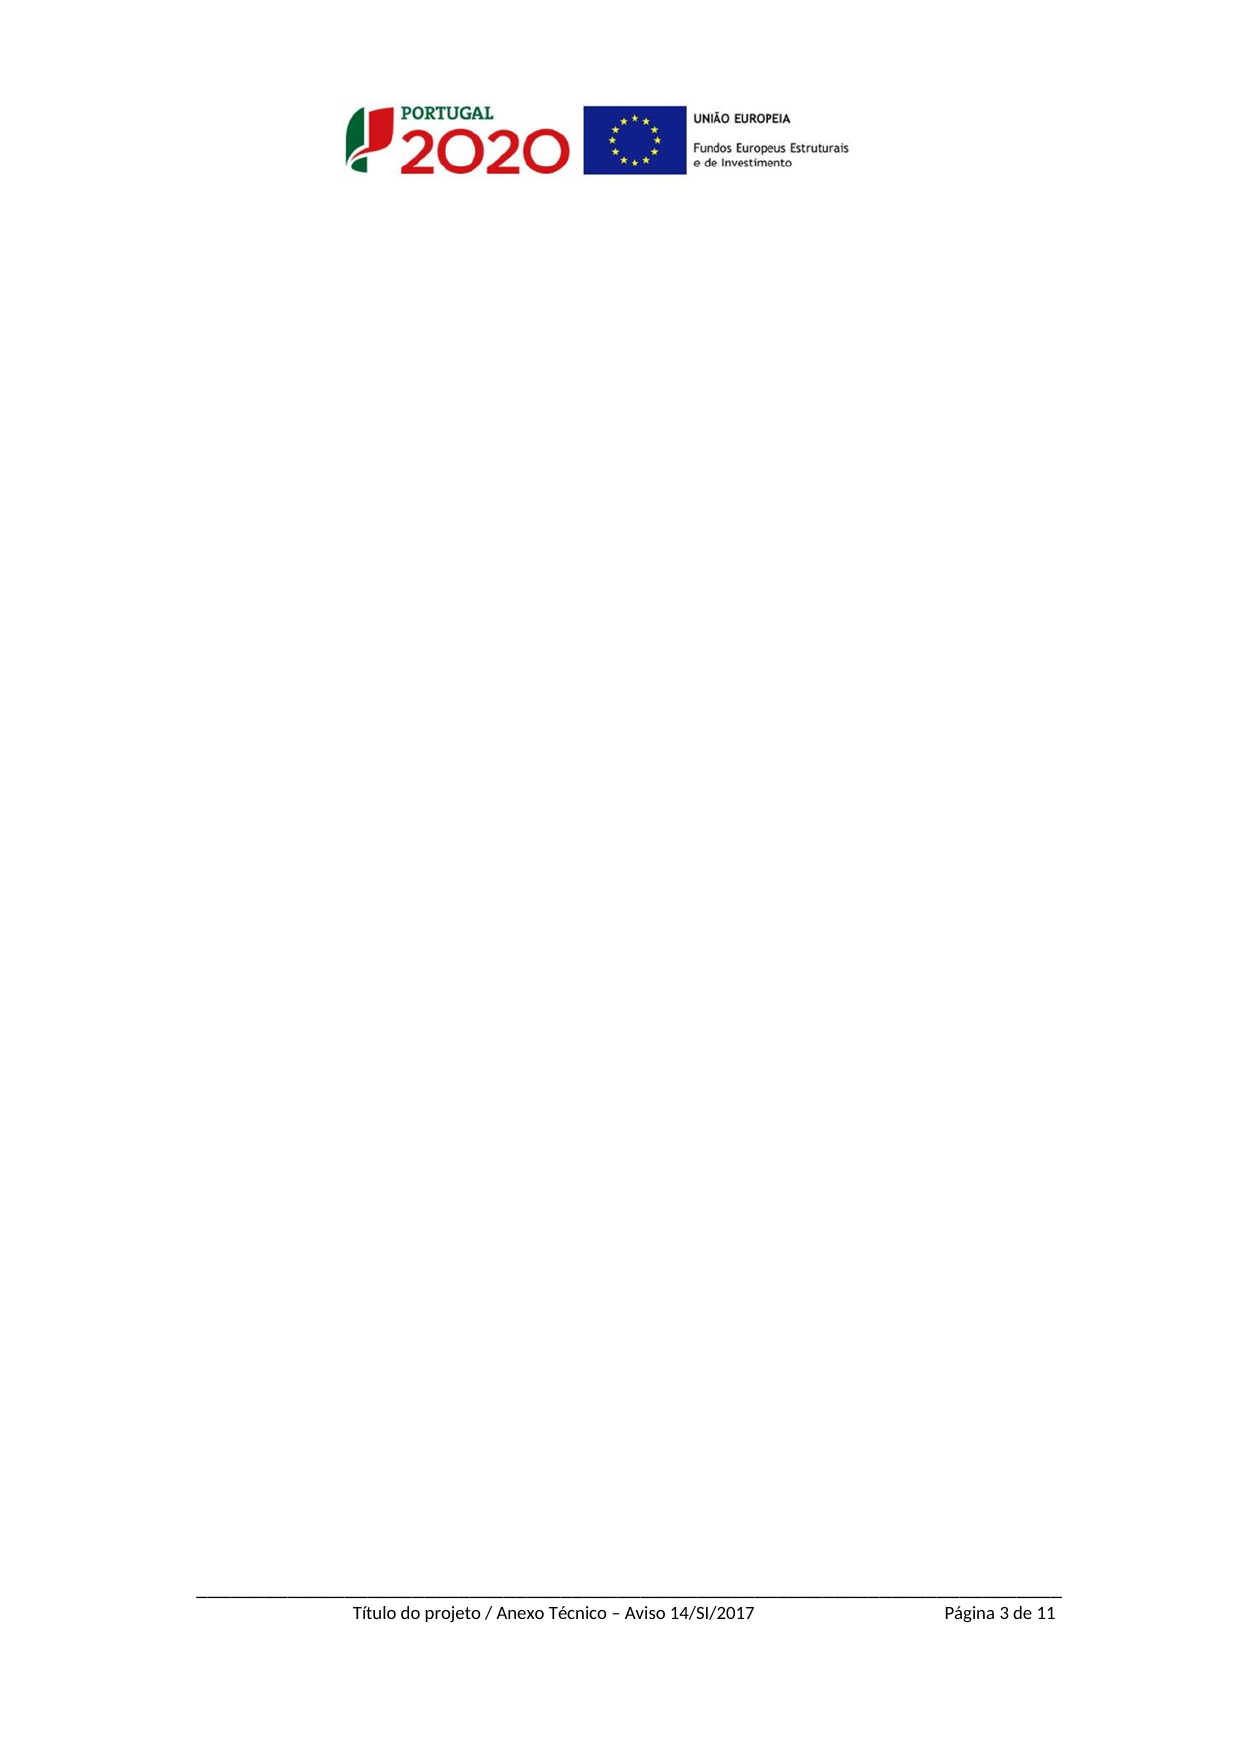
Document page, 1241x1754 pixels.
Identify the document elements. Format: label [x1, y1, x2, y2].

picture [338, 73, 903, 196]
